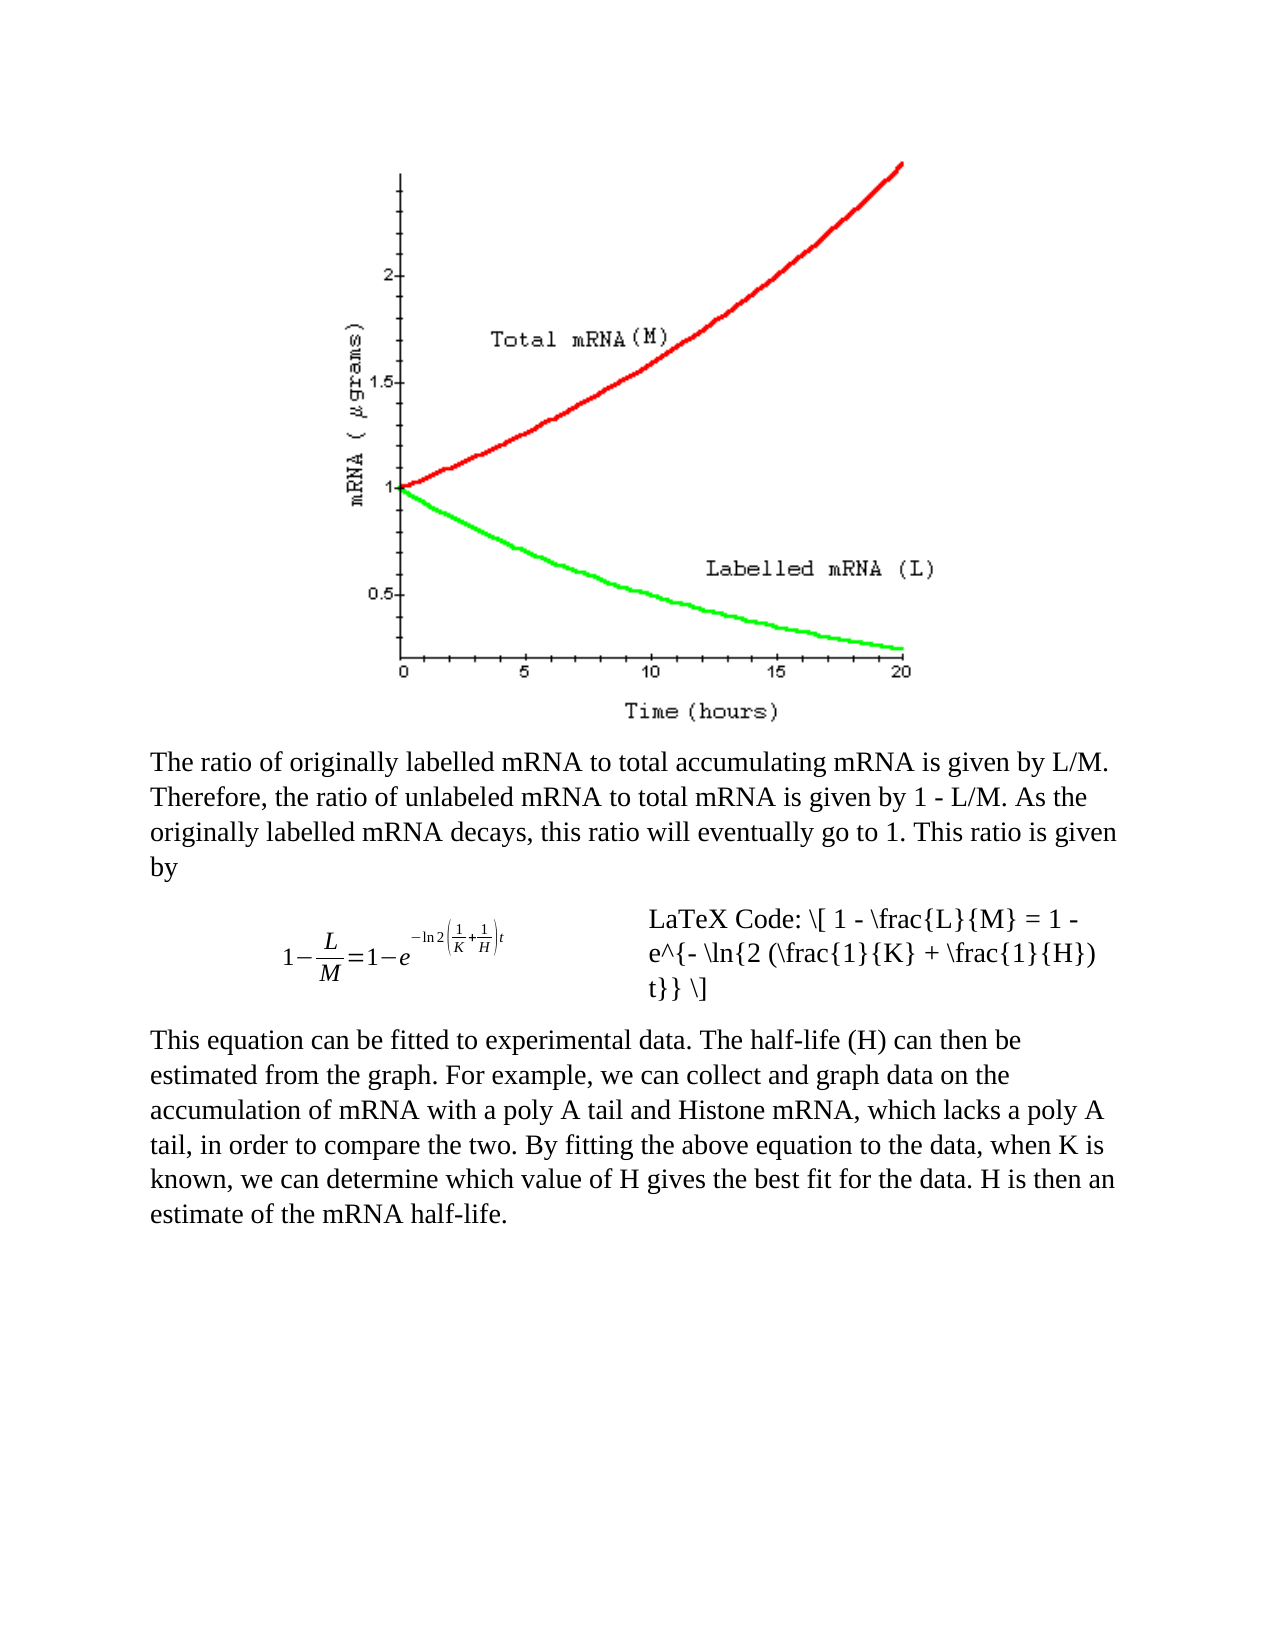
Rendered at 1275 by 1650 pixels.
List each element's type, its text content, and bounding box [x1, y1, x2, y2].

table_header [150, 902, 637, 1023]
text This equation can be fitted to experimental data. The half-life (H) can then be estimated from the graph. For example, we can collect and graph data on the accumulation of mRNA with a poly A tail and Histone mRNA, which lacks a poly A tail, in order to compare the two. By fitting the above equation to the data, when K is known, we can determine which value of H gives the best fit for the data. H is then an estimate of the mRNA half-life. [150, 1023, 1125, 1230]
picture [337, 150, 938, 727]
table_header LaTeX Code: \[ 1 - \frac{L}{M} = 1 - e^{- \ln{2 (\frac{1}{K} + \frac{1}{H}) t}} \] [637, 902, 1124, 1023]
text The ratio of originally labelled mRNA to total accumulating mRNA is given by L/M. Therefore, the ratio of unlabeled mRNA to total mRNA is given by 1 - L/M. As the originally labelled mRNA decays, this ratio will eventually go to 1. This ratio is given by [150, 745, 1125, 882]
